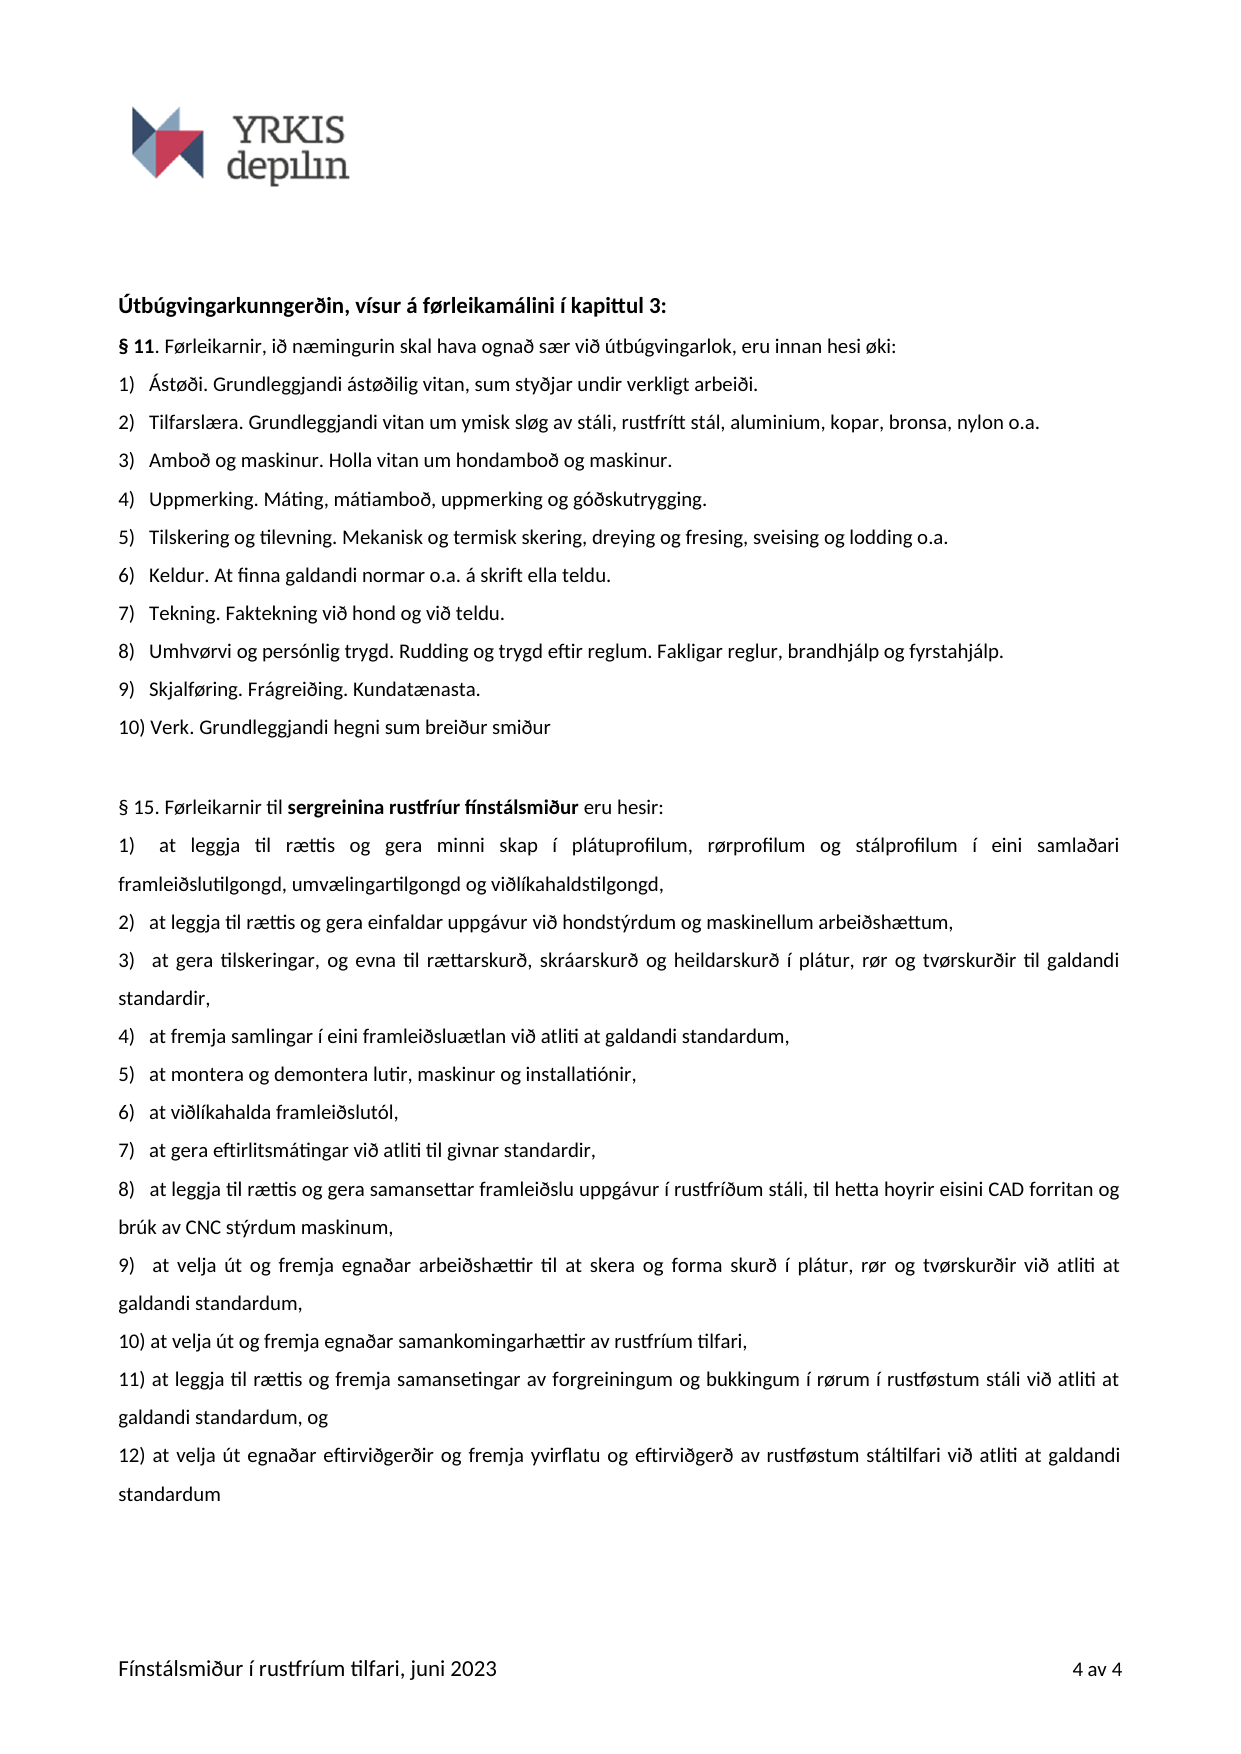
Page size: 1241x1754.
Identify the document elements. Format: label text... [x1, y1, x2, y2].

text 6) Keldur. At finna galdandi normar o.a. á skrift ella teldu. [118, 562, 1122, 587]
text 9) Skjalføring. Frágreiðing. Kundatænasta. [118, 676, 1122, 702]
text 9) at velja út og fremja egnaðar arbeiðshættir til at skera og forma skurð í plátur, rør og tvørskurðir við atliti at galdandi standardum, [118, 1252, 1122, 1316]
text § 15. Førleikarnir til sergreinina rustfríur fínstálsmiður eru hesir: [118, 794, 1122, 820]
text Útbúgvingarkunngerðin, vísur á førleikamálini í kapittul 3: [118, 291, 1122, 319]
text 7) Tekning. Faktekning við hond og við teldu. [118, 600, 1122, 626]
text 3) Amboð og maskinur. Holla vitan um hondamboð og maskinur. [118, 448, 1122, 473]
text 8) at leggja til rættis og gera samansettar framleiðslu uppgávur í rustfríðum stáli, til hetta hoyrir eisini CAD forritan og brúk av CNC stýrdum maskinum, [118, 1176, 1122, 1239]
text 10) at velja út og fremja egnaðar samankomingarhættir av rustfríum tilfari, [118, 1328, 1122, 1354]
text 12) at velja út egnaðar eftirviðgerðir og fremja yvirflatu og eftirviðgerð av rustføstum stáltilfari við atliti at galdandi standardum [118, 1443, 1122, 1506]
text 4) Uppmerking. Máting, mátiamboð, uppmerking og góðskutrygging. [118, 486, 1122, 511]
text 3) at gera tilskeringar, og evna til rættarskurð, skráarskurð og heildarskurð í plátur, rør og tvørskurðir til galdandi standardir, [118, 947, 1122, 1011]
text § 11. Førleikarnir, ið næmingurin skal hava ognað sær við útbúgvingarlok, eru innan hesi øki: [118, 333, 1122, 359]
text 6) at viðlíkahalda framleiðslutól, [118, 1099, 1122, 1125]
picture [118, 83, 363, 206]
text 2) Tilfarslæra. Grundleggjandi vitan um ymisk sløg av stáli, rustfrítt stál, aluminium, kopar, bronsa, nylon o.a. [118, 409, 1122, 435]
text 1) Ástøði. Grundleggjandi ástøðilig vitan, sum styðjar undir verkligt arbeiði. [118, 371, 1122, 397]
text 2) at leggja til rættis og gera einfaldar uppgávur við hondstýrdum og maskinellum arbeiðshættum, [118, 909, 1122, 934]
text 4) at fremja samlingar í eini framleiðsluætlan við atliti at galdandi standardum, [118, 1023, 1122, 1049]
text 5) Tilskering og tilevning. Mekanisk og termisk skering, dreying og fresing, sveising og lodding o.a. [118, 524, 1122, 549]
text 1) at leggja til rættis og gera minni skap í plátuprofilum, rørprofilum og stálprofilum í eini samlaðari framleiðslutilgongd, umvælingartilgongd og viðlíkahaldstilgongd, [118, 833, 1122, 896]
text 8) Umhvørvi og persónlig trygd. Rudding og trygd eftir reglum. Fakligar reglur, brandhjálp og fyrstahjálp. [118, 638, 1122, 664]
text 10) Verk. Grundleggjandi hegni sum breiður smiður [118, 714, 1122, 740]
text 11) at leggja til rættis og fremja samansetingar av forgreiningum og bukkingum í rørum í rustføstum stáli við atliti at galdandi standardum, og [118, 1366, 1122, 1430]
text 7) at gera eftirlitsmátingar við atliti til givnar standardir, [118, 1138, 1122, 1163]
text 5) at montera og demontera lutir, maskinur og installatiónir, [118, 1061, 1122, 1087]
